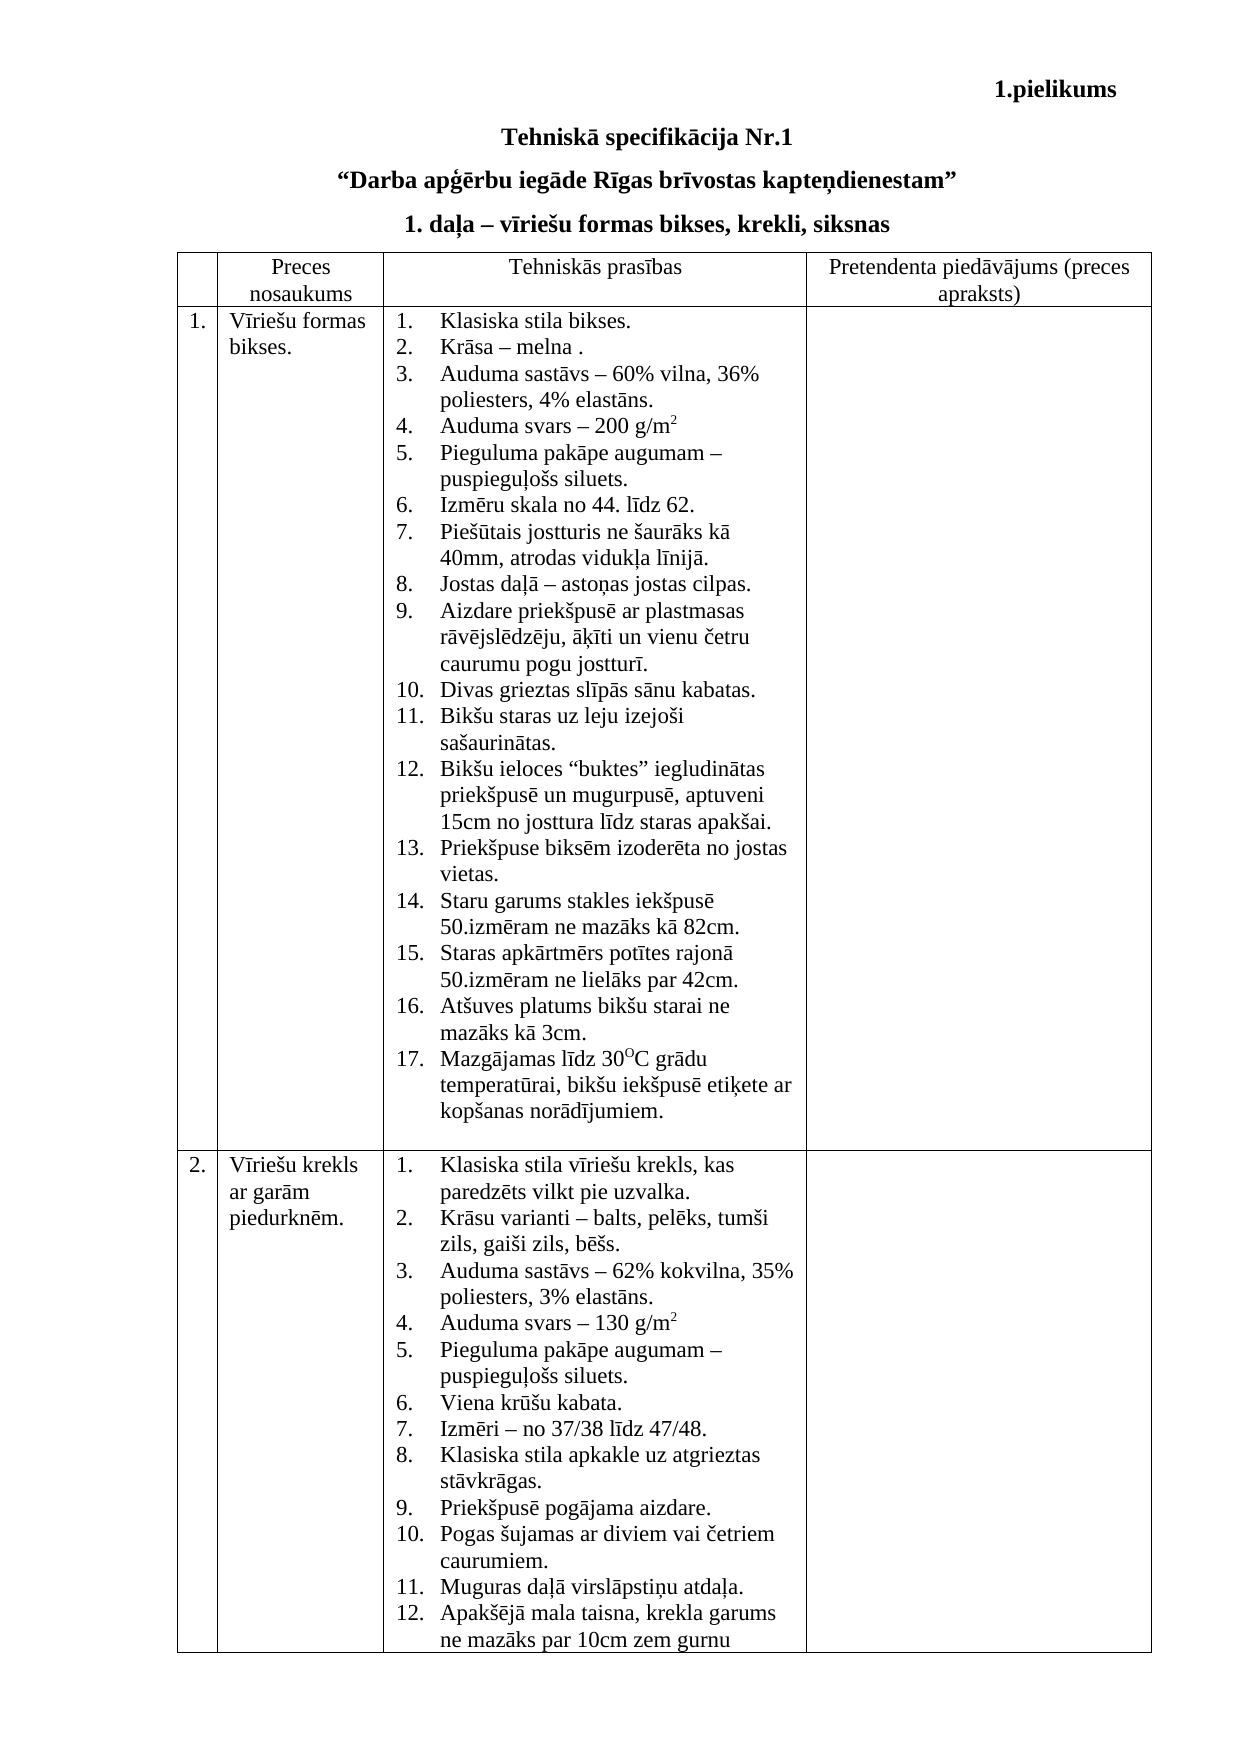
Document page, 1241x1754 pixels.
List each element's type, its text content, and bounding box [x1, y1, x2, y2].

table_cell Vīriešu formas bikses. [218, 307, 383, 1150]
table_header Preces nosaukums [218, 253, 383, 306]
table_header Pretendenta piedāvājums (preces apraksts) [807, 253, 1151, 306]
text “Darba apģērbu iegāde Rīgas brīvostas kapteņdienestam” [177, 165, 1117, 194]
table_header [178, 253, 217, 306]
text Tehniskā specifikācija Nr.1 [177, 122, 1117, 150]
table_cell 2. [178, 1151, 217, 1652]
table_cell [807, 307, 1151, 1150]
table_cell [384, 1151, 806, 1652]
text 1. daļa – vīriešu formas bikses, krekli, siksnas [177, 209, 1117, 237]
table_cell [218, 1151, 383, 1652]
table_cell 1. [178, 307, 217, 1150]
table_cell [807, 1151, 1151, 1652]
table_cell Klasiska stila bikses. Krāsa – melna . Auduma sastāvs – 60% vilna, 36% poliesters, 4% elastāns. Auduma svars – 200 g/m2 Pieguluma pakāpe augumam – puspieguļošs siluets. Izmēru skala no 44. līdz 62. Piešūtais jostturis ne šaurāks kā 40mm, atrodas vidukļa līnijā. Jostas daļā – astoņas jostas cilpas. Aizdare priekšpusē ar plastmasas rāvējslēdzēju, āķīti un vienu četru caurumu pogu jostturī. Divas grieztas slīpās sānu kabatas. Bikšu staras uz leju izejoši sašaurinātas. Bikšu ieloces “buktes” iegludinātas priekšpusē un mugurpusē, aptuveni 15cm no josttura līdz staras apakšai. Priekšpuse biksēm izoderēta no jostas vietas. Staru garums stakles iekšpusē 50.izmēram ne mazāks kā 82cm. Staras apkārtmērs potītes rajonā 50.izmēram ne lielāks par 42cm. Atšuves platums bikšu starai ne mazāks kā 3cm. Mazgājamas līdz 30OC grādu temperatūrai, bikšu iekšpusē etiķete ar kopšanas norādījumiem. [384, 307, 806, 1150]
table_header Tehniskās prasības [384, 253, 806, 306]
text 1.pielikums [177, 74, 1117, 103]
